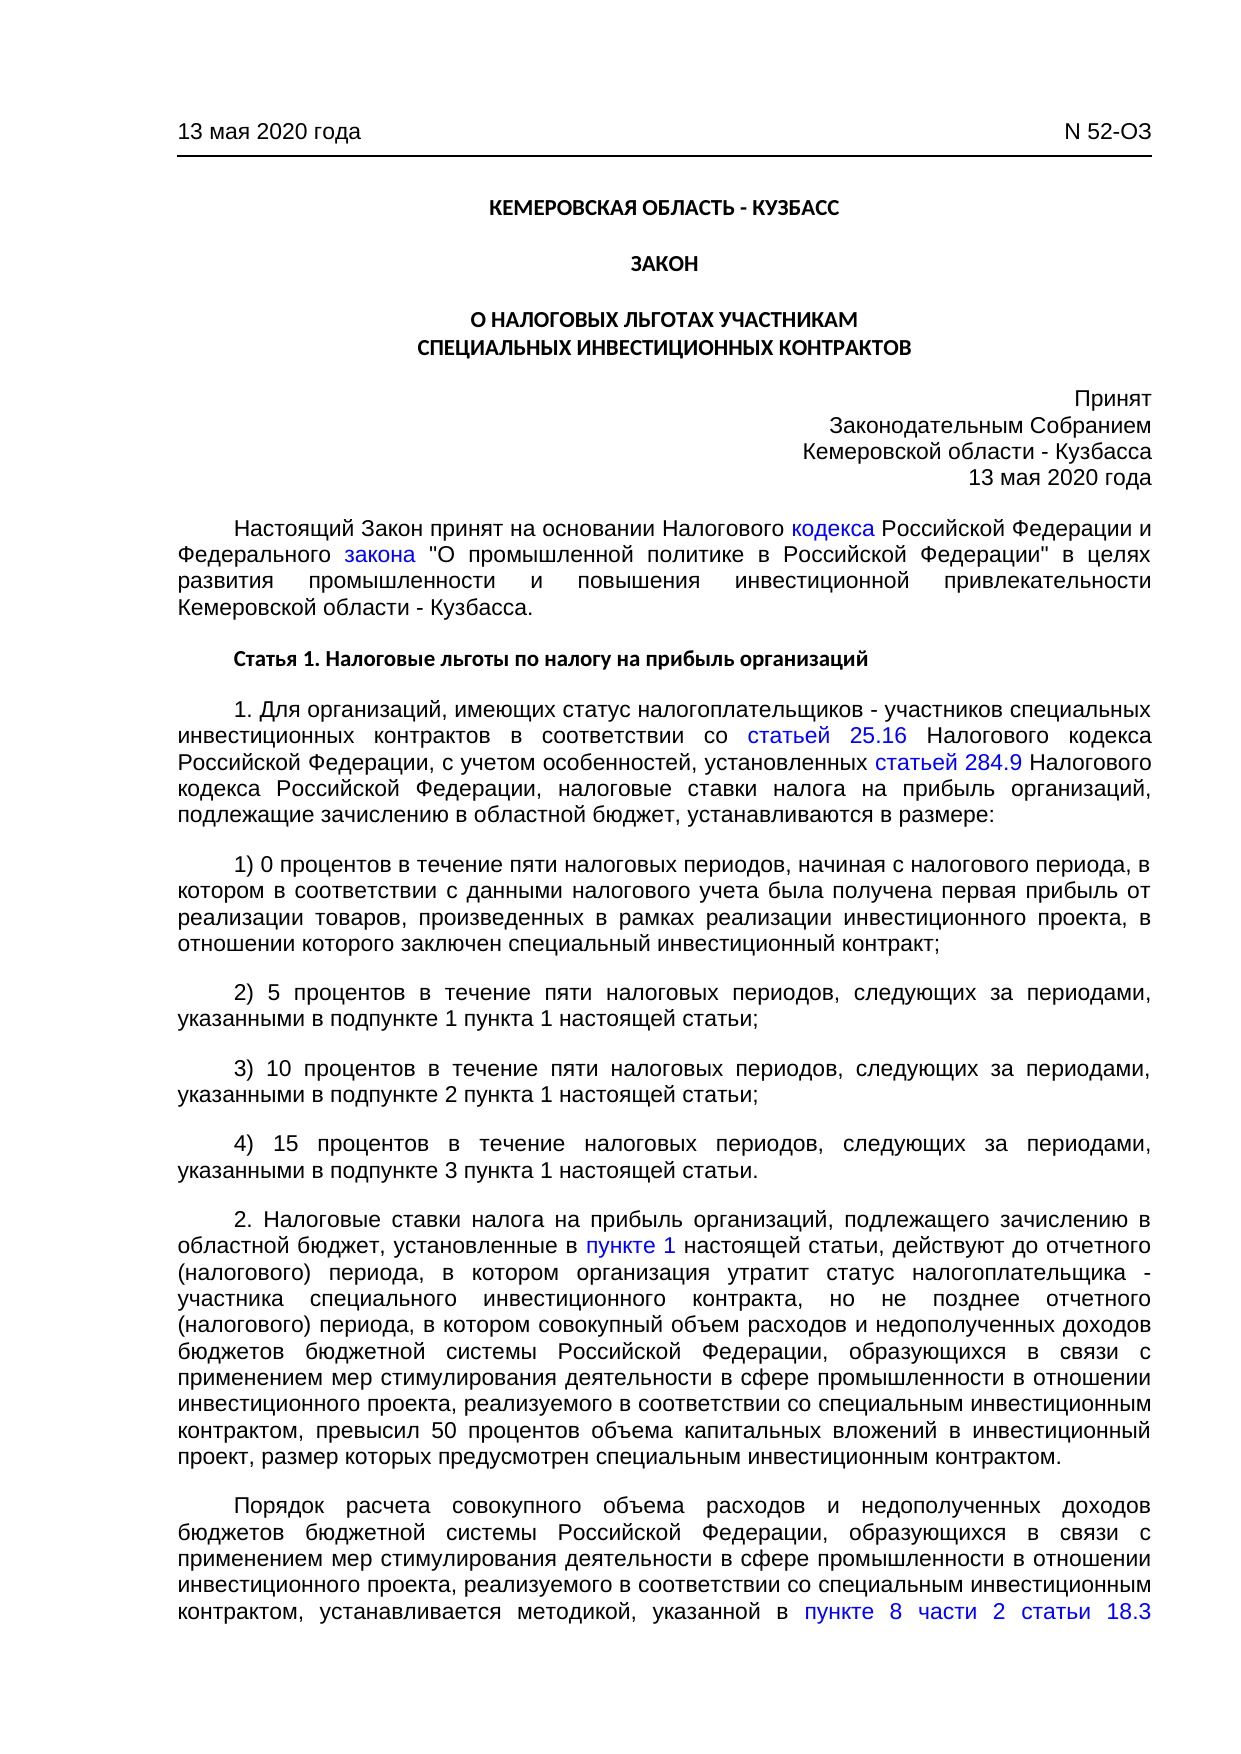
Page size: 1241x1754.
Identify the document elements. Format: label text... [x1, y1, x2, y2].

text 3) 10 процентов в течение пяти налоговых периодов, следующих за периодами, указанными в подпункте 2 пункта 1 настоящей статьи; [177, 1055, 1152, 1107]
title О НАЛОГОВЫХ ЛЬГОТАХ УЧАСТНИКАМ [177, 305, 1152, 333]
text 4) 15 процентов в течение налоговых периодов, следующих за периодами, указанными в подпункте 3 пункта 1 настоящей статьи. [177, 1130, 1152, 1183]
title ЗАКОН [177, 249, 1152, 277]
table_header 13 мая 2020 года [177, 118, 664, 144]
table_header N 52-ОЗ [664, 118, 1152, 144]
text Законодательным Собранием [177, 412, 1152, 438]
text 2) 5 процентов в течение пяти налоговых периодов, следующих за периодами, указанными в подпункте 1 пункта 1 настоящей статьи; [177, 979, 1152, 1032]
text 2. Налоговые ставки налога на прибыль организаций, подлежащего зачислению в областной бюджет, установленные в пункте 1 настоящей статьи, действуют до отчетного (налогового) периода, в котором организация утратит статус налогоплательщика - участника специального инвестиционного контракта, но не позднее отчетного (налогового) периода, в котором совокупный объем расходов и недополученных доходов бюджетов бюджетной системы Российской Федерации, образующихся в связи с применением мер стимулирования деятельности в сфере промышленности в отношении инвестиционного проекта, реализуемого в соответствии со специальным инвестиционным контрактом, превысил 50 процентов объема капитальных вложений в инвестиционный проект, размер которых предусмотрен специальным инвестиционным контрактом. [177, 1206, 1152, 1469]
text 13 мая 2020 года [177, 464, 1152, 491]
text 1) 0 процентов в течение пяти налоговых периодов, начиная с налогового периода, в котором в соответствии с данными налогового учета была получена первая прибыль от реализации товаров, произведенных в рамках реализации инвестиционного проекта, в отношении которого заключен специальный инвестиционный контракт; [177, 851, 1152, 956]
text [177, 1492, 1152, 1624]
text Принят [177, 385, 1152, 412]
text Настоящий Закон принят на основании Налогового кодекса Российской Федерации и Федерального закона "О промышленной политике в Российской Федерации" в целях развития промышленности и повышения инвестиционной привлекательности Кемеровской области - Кузбасса. [177, 515, 1152, 620]
title СПЕЦИАЛЬНЫХ ИНВЕСТИЦИОННЫХ КОНТРАКТОВ [177, 333, 1152, 361]
title КЕМЕРОВСКАЯ ОБЛАСТЬ - КУЗБАСС [177, 193, 1152, 221]
text Кемеровской области - Кузбасса [177, 438, 1152, 464]
text 1. Для организаций, имеющих статус налогоплательщиков - участников специальных инвестиционных контрактов в соответствии со статьей 25.16 Налогового кодекса Российской Федерации, с учетом особенностей, установленных статьей 284.9 Налогового кодекса Российской Федерации, налоговые ставки налога на прибыль организаций, подлежащие зачислению в областной бюджет, устанавливаются в размере: [177, 696, 1152, 828]
title Статья 1. Налоговые льготы по налогу на прибыль организаций [177, 644, 1152, 672]
